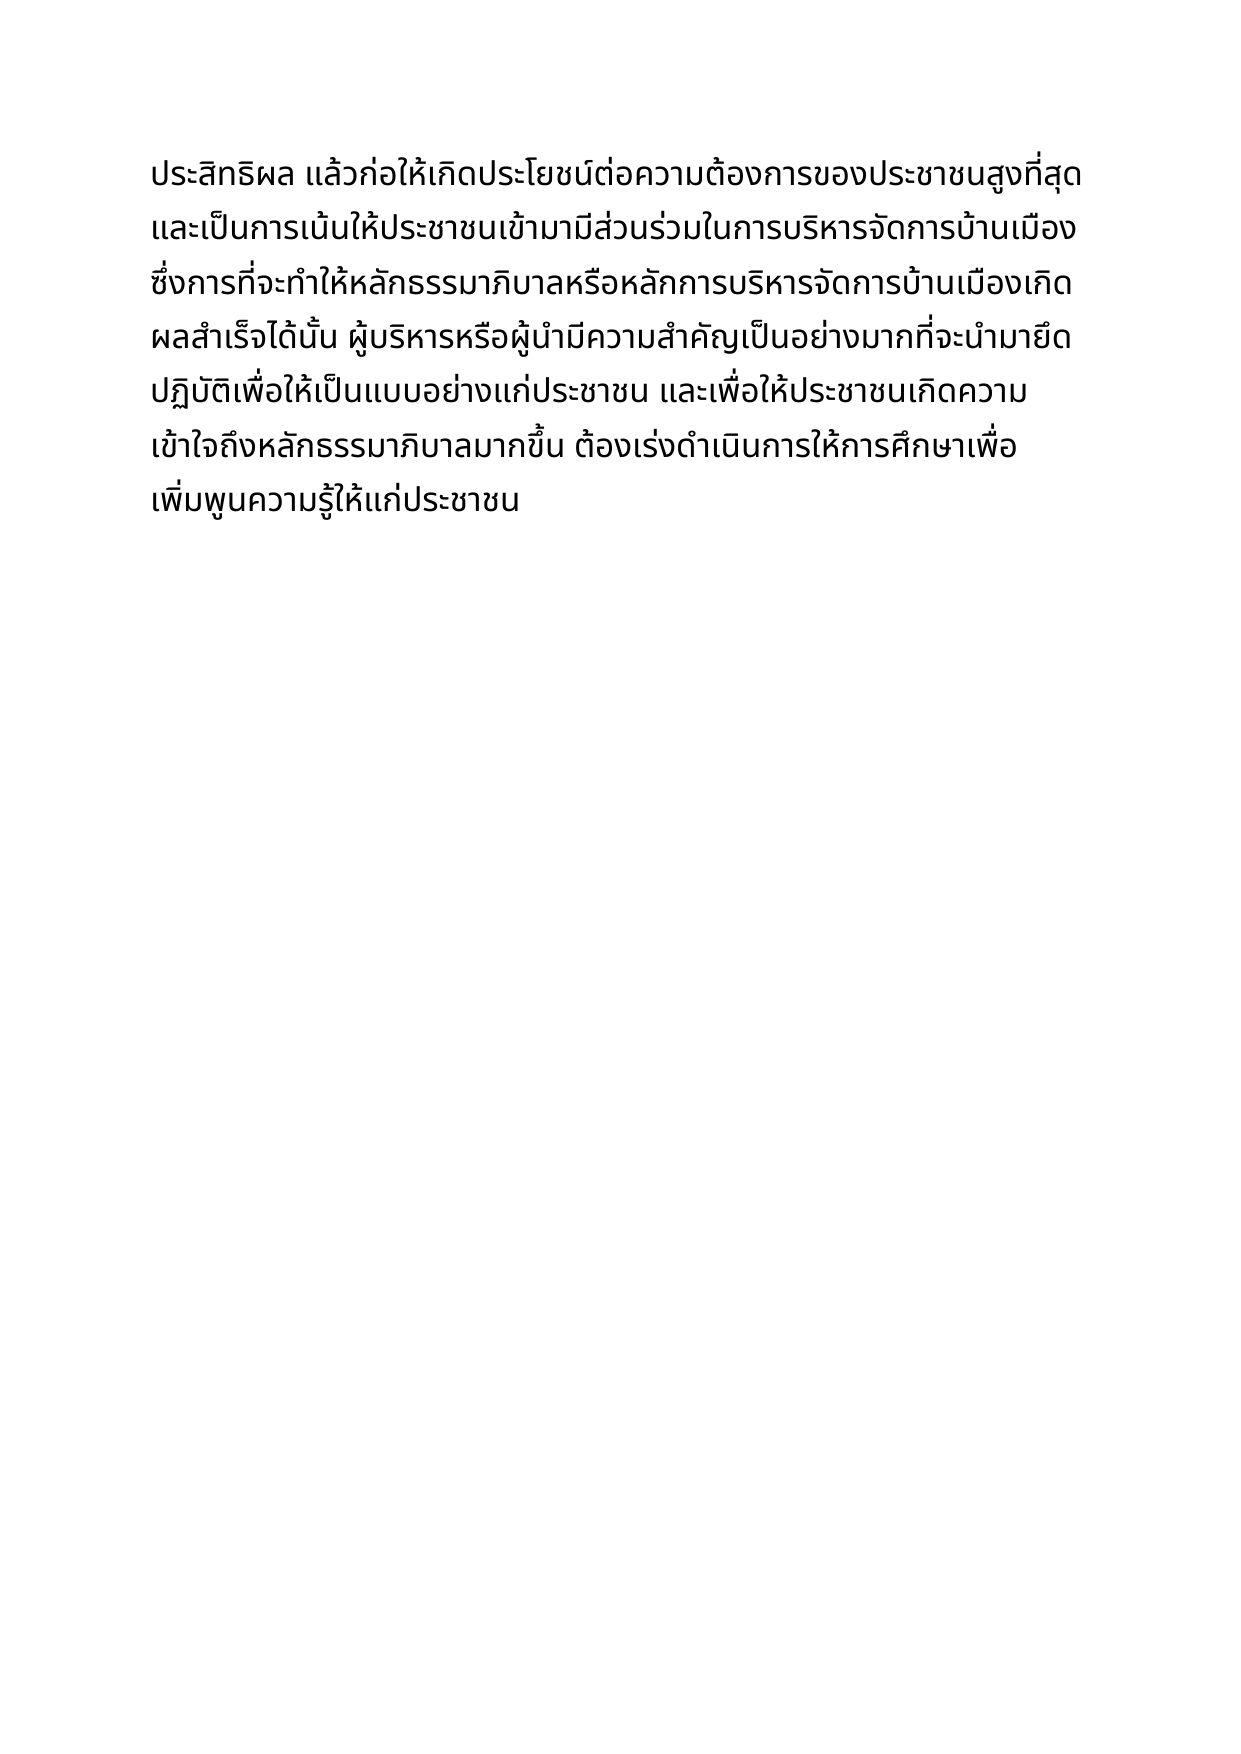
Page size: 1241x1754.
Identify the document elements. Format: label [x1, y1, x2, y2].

text [150, 150, 1090, 527]
